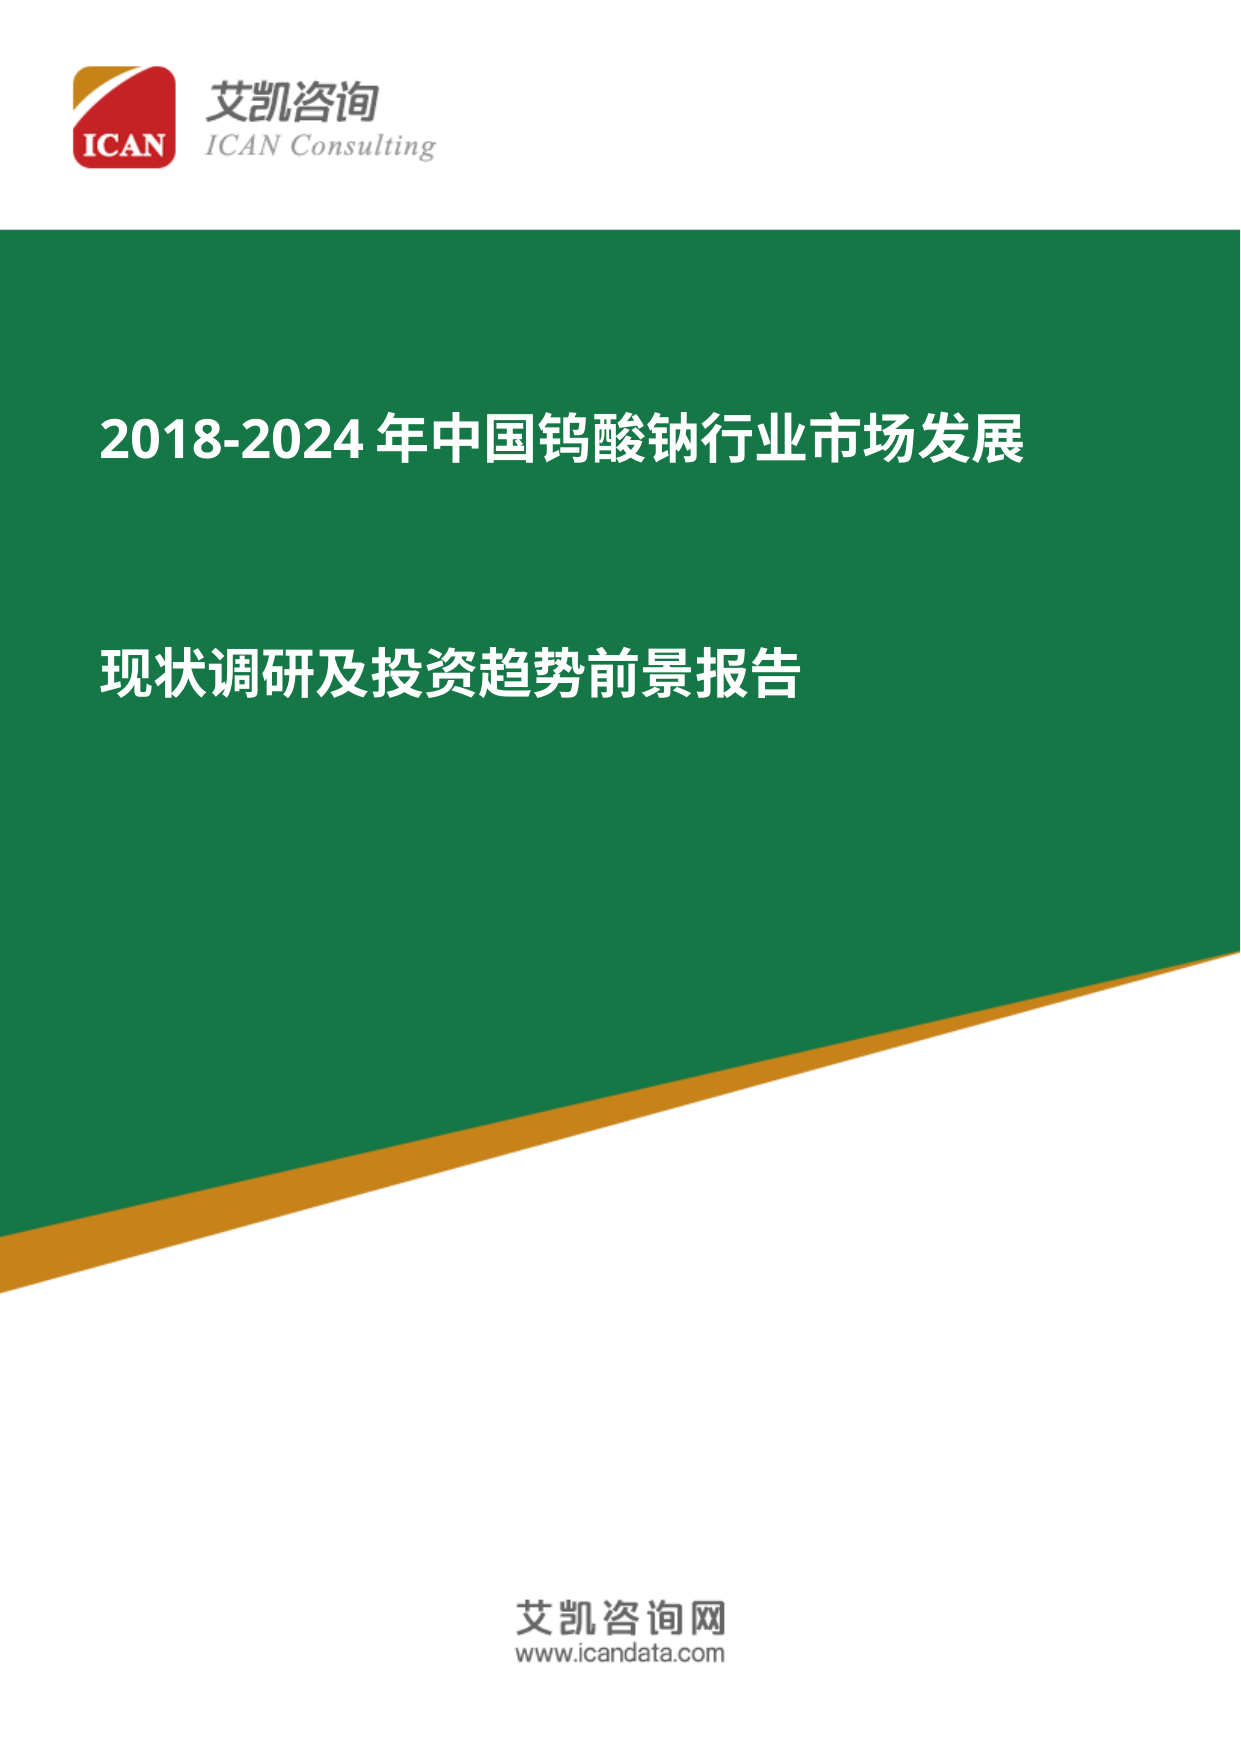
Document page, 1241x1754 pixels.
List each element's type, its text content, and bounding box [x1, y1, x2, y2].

picture [0, 5, 1241, 1754]
subtitle 2018-2024年中国钨酸钠行业市场发展现状调研及投资趋势前景报告 [99, 386, 1053, 718]
